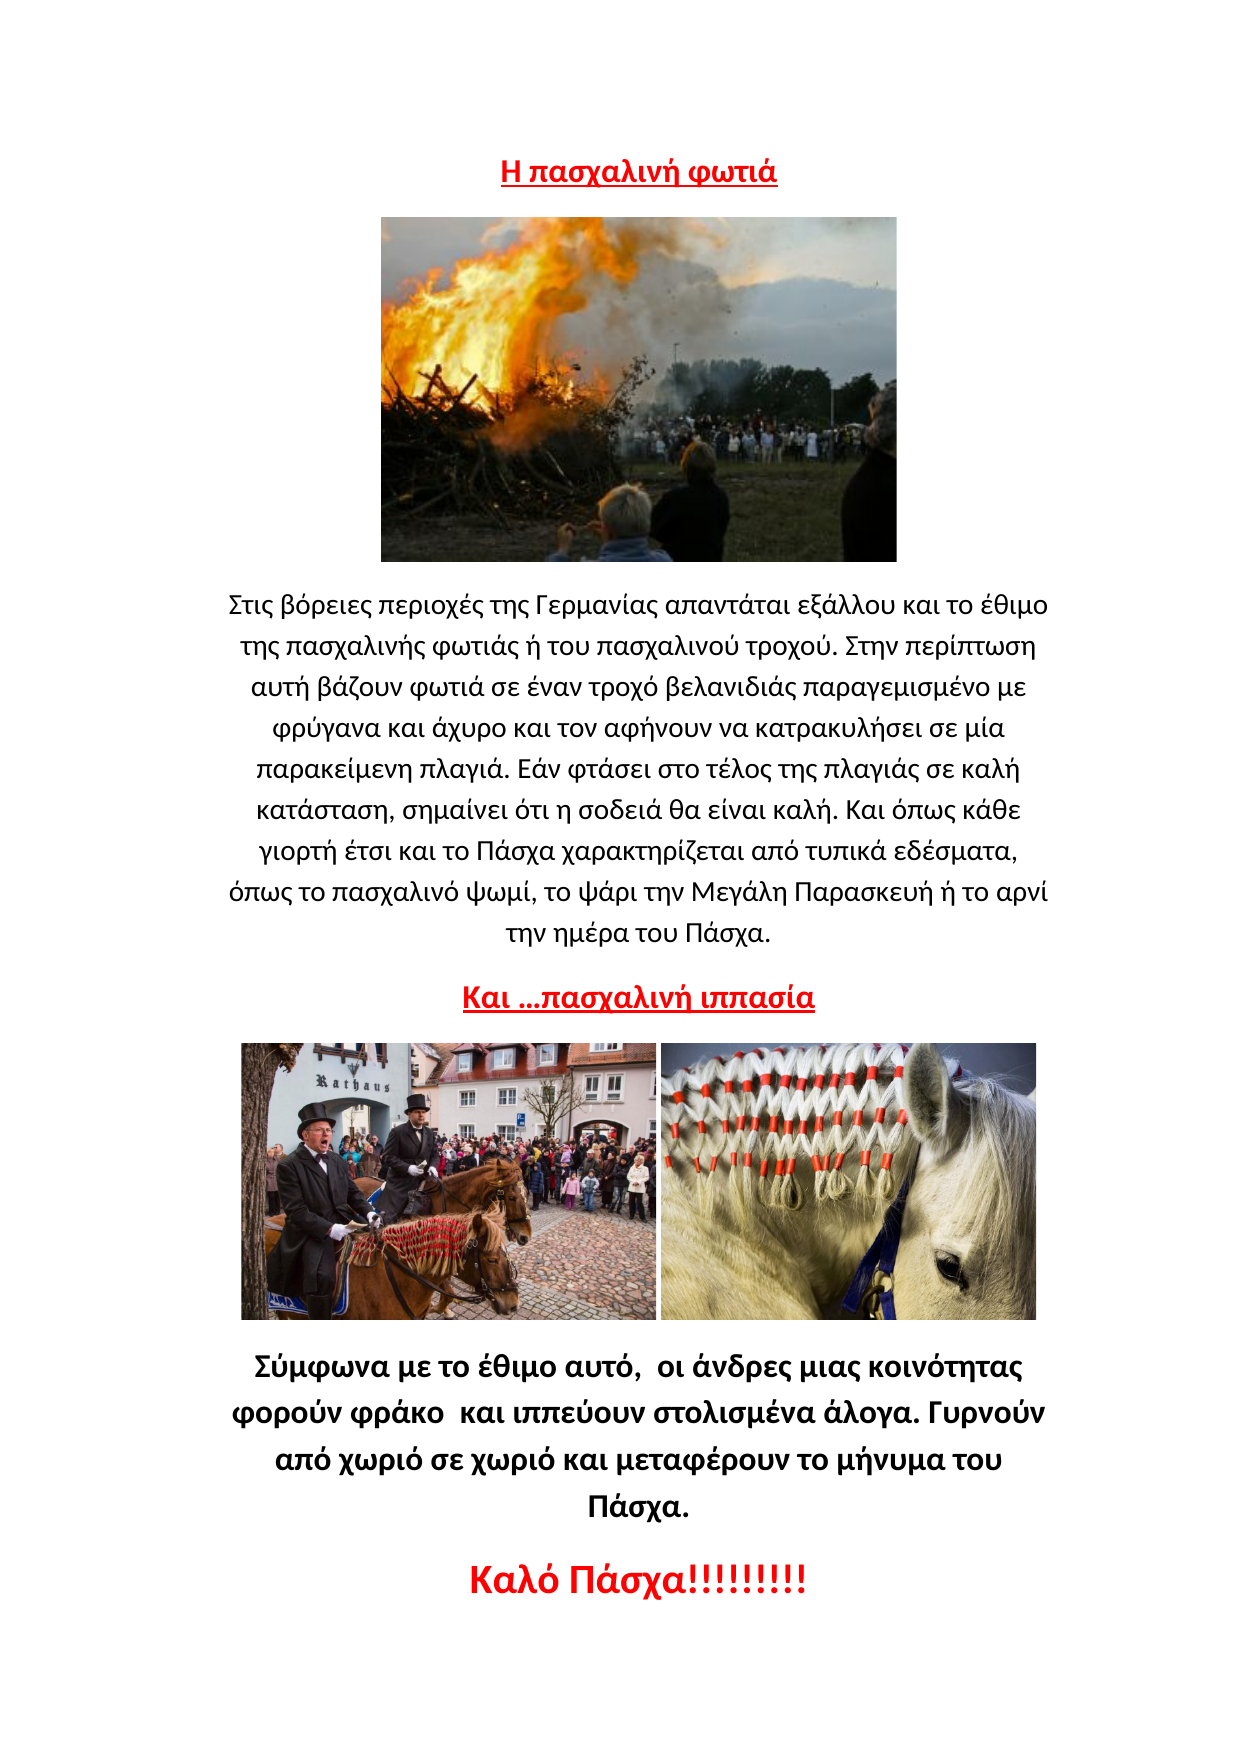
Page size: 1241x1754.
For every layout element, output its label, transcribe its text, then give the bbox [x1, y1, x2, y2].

text Η πασχαλινή φωτιά [225, 150, 1053, 191]
text Καλό Πάσχα!!!!!!!!! [225, 1553, 1053, 1603]
picture [381, 217, 897, 562]
text Και …πασχαλινή ιππασία [225, 976, 1053, 1016]
picture [241, 1043, 657, 1320]
picture [661, 1043, 1037, 1320]
text Στις βόρειες περιοχές της Γερμανίας απαντάται εξάλλου και το έθιμο της πασχαλινής φωτιάς ή του πασχαλινού τροχού. Στην περίπτωση αυτή βάζουν φωτιά σε έναν τροχό βελανιδιάς παραγεμισμένο με φρύγανα και άχυρο και τον αφήνουν να κατρακυλήσει σε μία παρακείμενη πλαγιά. Εάν φτάσει στο τέλος της πλαγιάς σε καλή κατάσταση, σημαίνει ότι η σοδειά θα είναι καλή. Και όπως κάθε γιορτή έτσι και το Πάσχα χαρακτηρίζεται από τυπικά εδέσματα, όπως το πασχαλινό ψωμί, το ψάρι την Μεγάλη Παρασκευή ή το αρνί την ημέρα του Πάσχα. [225, 586, 1053, 949]
text Σύμφωνα με το έθιμο αυτό, οι άνδρες μιας κοινότητας φορούν φράκο και ιππεύουν στολισμένα άλογα. Γυρνούν από χωριό σε χωριό και μεταφέρουν το μήνυμα του Πάσχα. [225, 1345, 1053, 1526]
